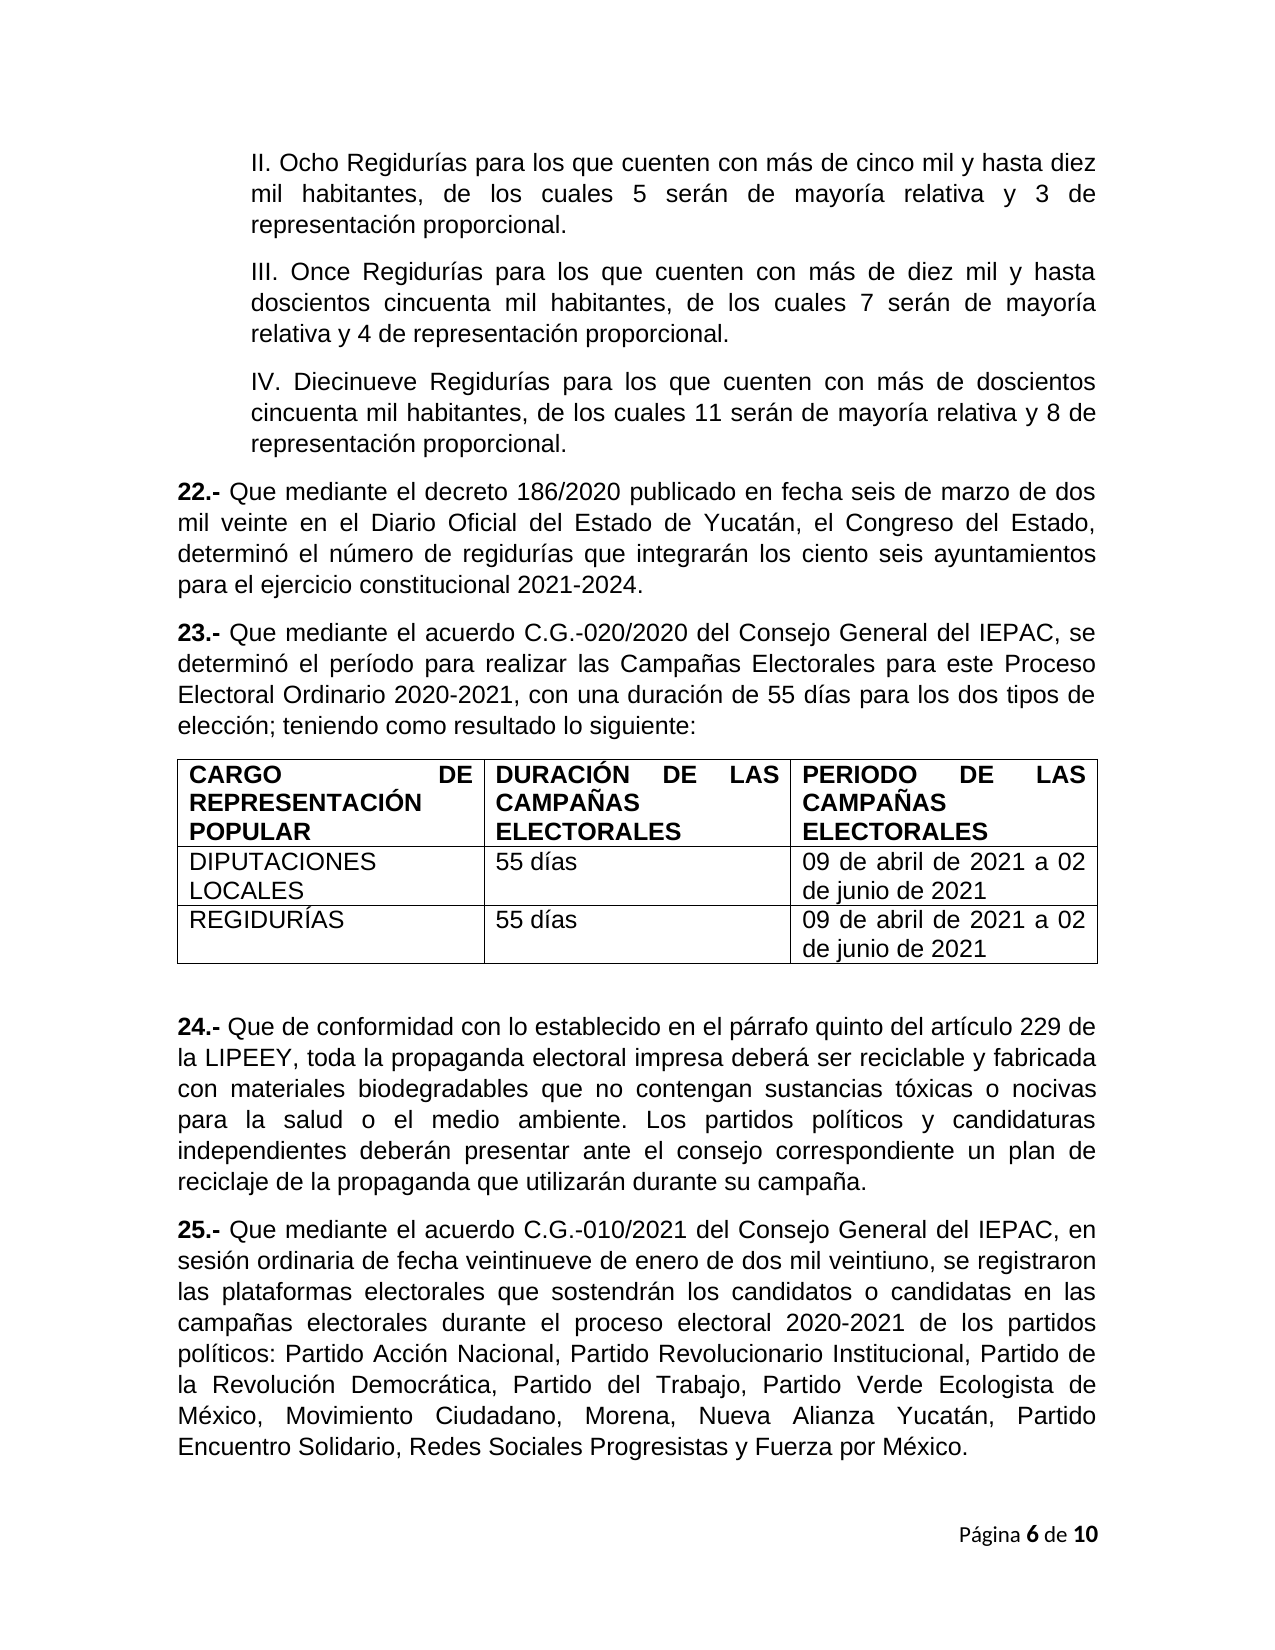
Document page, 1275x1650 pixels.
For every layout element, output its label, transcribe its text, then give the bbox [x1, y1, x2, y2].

table_cell 09 de abril de 2021 a 02 de junio de 2021 [791, 847, 1097, 904]
text II. Ocho Regidurías para los que cuenten con más de cinco mil y hasta diez mil habitantes, de los cuales 5 serán de mayoría relativa y 3 de representación proporcional. [251, 148, 1098, 238]
table_header CARGO DE REPRESENTACIÓN POPULAR [178, 760, 484, 846]
table_header DURACIÓN DE LAS CAMPAÑAS ELECTORALES [485, 760, 790, 846]
table_cell 09 de abril de 2021 a 02 de junio de 2021 [791, 906, 1097, 963]
table_header PERIODO DE LAS CAMPAÑAS ELECTORALES [791, 760, 1097, 846]
text III. Once Regidurías para los que cuenten con más de diez mil y hasta doscientos cincuenta mil habitantes, de los cuales 7 serán de mayoría relativa y 4 de representación proporcional. [251, 257, 1098, 348]
text 24.- Que de conformidad con lo establecido en el párrafo quinto del artículo 229 de la LIPEEY, toda la propaganda electoral impresa deberá ser reciclable y fabricada con materiales biodegradables que no contengan sustancias tóxicas o nocivas para la salud o el medio ambiente. Los partidos políticos y candidaturas independientes deberán presentar ante el consejo correspondiente un plan de reciclaje de la propaganda que utilizarán durante su campaña. [177, 1012, 1098, 1196]
table_cell 55 días [485, 906, 790, 963]
text 25.- Que mediante el acuerdo C.G.-010/2021 del Consejo General del IEPAC, en sesión ordinaria de fecha veintinueve de enero de dos mil veintiuno, se registraron las plataformas electorales que sostendrán los candidatos o candidatas en las campañas electorales durante el proceso electoral 2020-2021 de los partidos políticos: Partido Acción Nacional, Partido Revolucionario Institucional, Partido de la Revolución Democrática, Partido del Trabajo, Partido Verde Ecologista de México, Movimiento Ciudadano, Morena, Nueva Alianza Yucatán, Partido Encuentro Solidario, Redes Sociales Progresistas y Fuerza por México. [177, 1215, 1098, 1461]
table_cell DIPUTACIONES LOCALES [178, 847, 484, 904]
text 22.- Que mediante el decreto 186/2020 publicado en fecha seis de marzo de dos mil veinte en el Diario Oficial del Estado de Yucatán, el Congreso del Estado, determinó el número de regidurías que integrarán los ciento seis ayuntamientos para el ejercicio constitucional 2021-2024. [177, 477, 1098, 599]
table_cell 55 días [485, 847, 790, 904]
text 23.- Que mediante el acuerdo C.G.-020/2020 del Consejo General del IEPAC, se determinó el período para realizar las Campañas Electorales para este Proceso Electoral Ordinario 2020-2021, con una duración de 55 días para los dos tipos de elección; teniendo como resultado lo siguiente: [177, 618, 1098, 740]
table_cell REGIDURÍAS [178, 906, 484, 963]
text IV. Diecinueve Regidurías para los que cuenten con más de doscientos cincuenta mil habitantes, de los cuales 11 serán de mayoría relativa y 8 de representación proporcional. [251, 367, 1098, 458]
